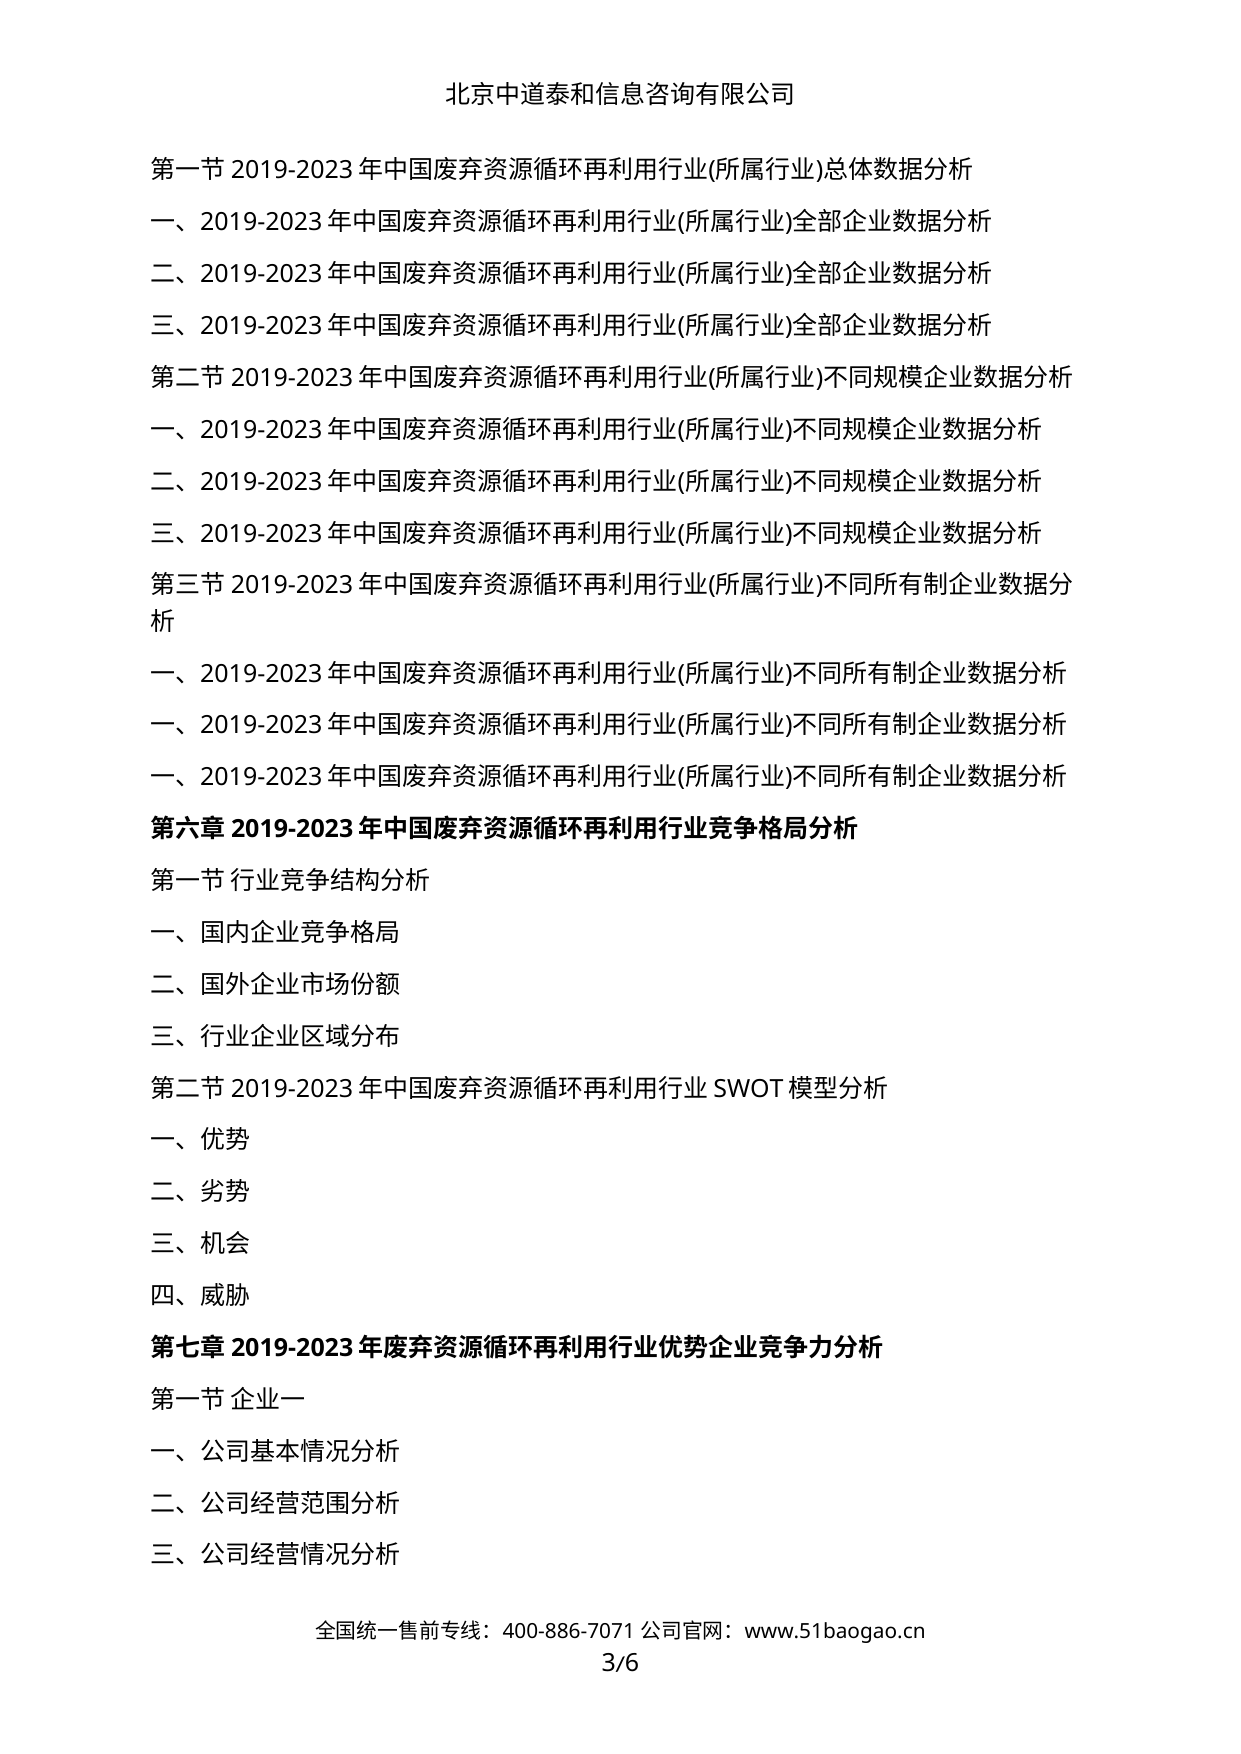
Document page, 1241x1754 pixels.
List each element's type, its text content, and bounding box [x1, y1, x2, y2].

text 三、公司经营情况分析 [150, 1535, 1090, 1571]
text 第二节 2019-2023年中国废弃资源循环再利用行业(所属行业)不同规模企业数据分析 [150, 357, 1090, 394]
text 一、2019-2023年中国废弃资源循环再利用行业(所属行业)不同规模企业数据分析 [150, 409, 1090, 446]
text 二、劣势 [150, 1172, 1090, 1208]
text 第二节 2019-2023年中国废弃资源循环再利用行业SWOT模型分析 [150, 1068, 1090, 1104]
text 一、公司基本情况分析 [150, 1431, 1090, 1467]
text 三、2019-2023年中国废弃资源循环再利用行业(所属行业)全部企业数据分析 [150, 306, 1090, 342]
text 第六章 2019-2023年中国废弃资源循环再利用行业竞争格局分析 [150, 809, 1090, 845]
text 四、威胁 [150, 1276, 1090, 1312]
text 第一节 企业一 [150, 1379, 1090, 1416]
text 一、2019-2023年中国废弃资源循环再利用行业(所属行业)不同所有制企业数据分析 [150, 653, 1090, 689]
text 一、国内企业竞争格局 [150, 912, 1090, 949]
text 一、2019-2023年中国废弃资源循环再利用行业(所属行业)全部企业数据分析 [150, 202, 1090, 238]
text 一、优势 [150, 1120, 1090, 1156]
text 三、行业企业区域分布 [150, 1016, 1090, 1052]
text 三、2019-2023年中国废弃资源循环再利用行业(所属行业)不同规模企业数据分析 [150, 513, 1090, 549]
text 第三节 2019-2023年中国废弃资源循环再利用行业(所属行业)不同所有制企业数据分析 [150, 565, 1090, 637]
text 第一节 2019-2023年中国废弃资源循环再利用行业(所属行业)总体数据分析 [150, 150, 1090, 186]
text 三、机会 [150, 1224, 1090, 1260]
text 二、公司经营范围分析 [150, 1483, 1090, 1519]
text 第一节 行业竞争结构分析 [150, 861, 1090, 897]
text 二、国外企业市场份额 [150, 964, 1090, 1001]
text 二、2019-2023年中国废弃资源循环再利用行业(所属行业)不同规模企业数据分析 [150, 461, 1090, 497]
text 第七章 2019-2023年废弃资源循环再利用行业优势企业竞争力分析 [150, 1327, 1090, 1364]
text 一、2019-2023年中国废弃资源循环再利用行业(所属行业)不同所有制企业数据分析 [150, 757, 1090, 793]
text 二、2019-2023年中国废弃资源循环再利用行业(所属行业)全部企业数据分析 [150, 254, 1090, 290]
text 一、2019-2023年中国废弃资源循环再利用行业(所属行业)不同所有制企业数据分析 [150, 705, 1090, 741]
